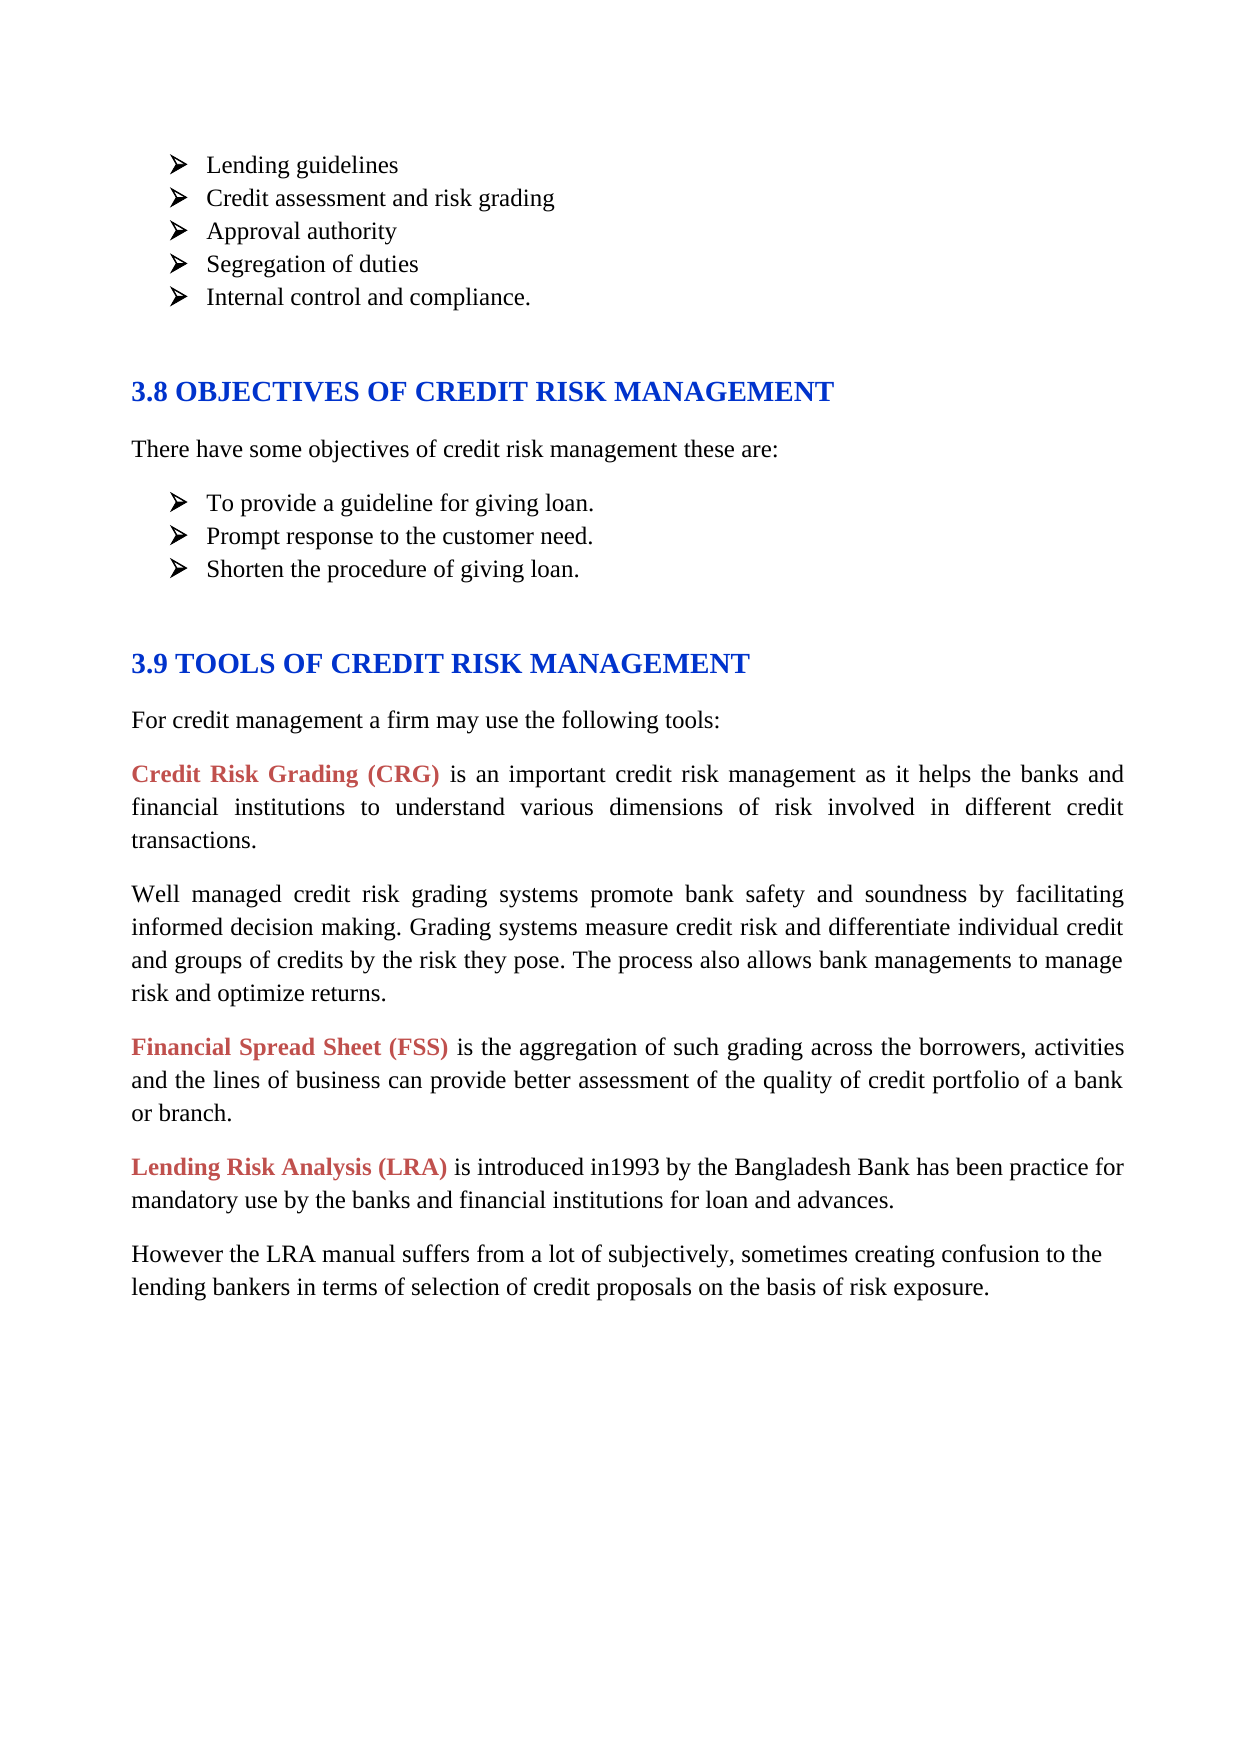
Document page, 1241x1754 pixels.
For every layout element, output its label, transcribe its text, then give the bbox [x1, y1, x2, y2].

text 3.9 TOOLS OF CREDIT RISK MANAGEMENT [131, 646, 1125, 680]
text For credit management a firm may use the following tools: [131, 706, 1125, 734]
list Lending guidelines [169, 150, 1125, 179]
text Lending Risk Analysis (LRA) is introduced in1993 by the Bangladesh Bank has been practice for mandatory use by the banks and financial institutions for loan and advances. [131, 1152, 1125, 1214]
list Segregation of duties [169, 249, 1125, 278]
list Shorten the procedure of giving loan. [169, 554, 1125, 582]
text Well managed credit risk grading systems promote bank safety and soundness by facilitating informed decision making. Grading systems measure credit risk and differentiate individual credit and groups of credits by the risk they pose. The process also allows bank managements to manage risk and optimize returns. [131, 879, 1125, 1007]
text However the LRA manual suffers from a lot of subjectively, sometimes creating confusion to the lending bankers in terms of selection of credit proposals on the basis of risk exposure. [131, 1239, 1125, 1301]
list Internal control and compliance. [169, 282, 1125, 311]
list To provide a guideline for giving loan. [169, 488, 1125, 516]
text Financial Spread Sheet (FSS) is the aggregation of such grading across the borrowers, activities and the lines of business can provide better assessment of the quality of credit portfolio of a bank or branch. [131, 1032, 1125, 1127]
text 3.8 OBJECTIVES OF CREDIT RISK MANAGEMENT [131, 374, 1125, 408]
list Prompt response to the customer need. [169, 521, 1125, 549]
text Credit Risk Grading (CRG) is an important credit risk management as it helps the banks and financial institutions to understand various dimensions of risk involved in different credit transactions. [131, 759, 1125, 854]
list Credit assessment and risk grading [169, 183, 1125, 212]
list Approval authority [169, 216, 1125, 245]
text There have some objectives of credit risk management these are: [131, 434, 1125, 463]
